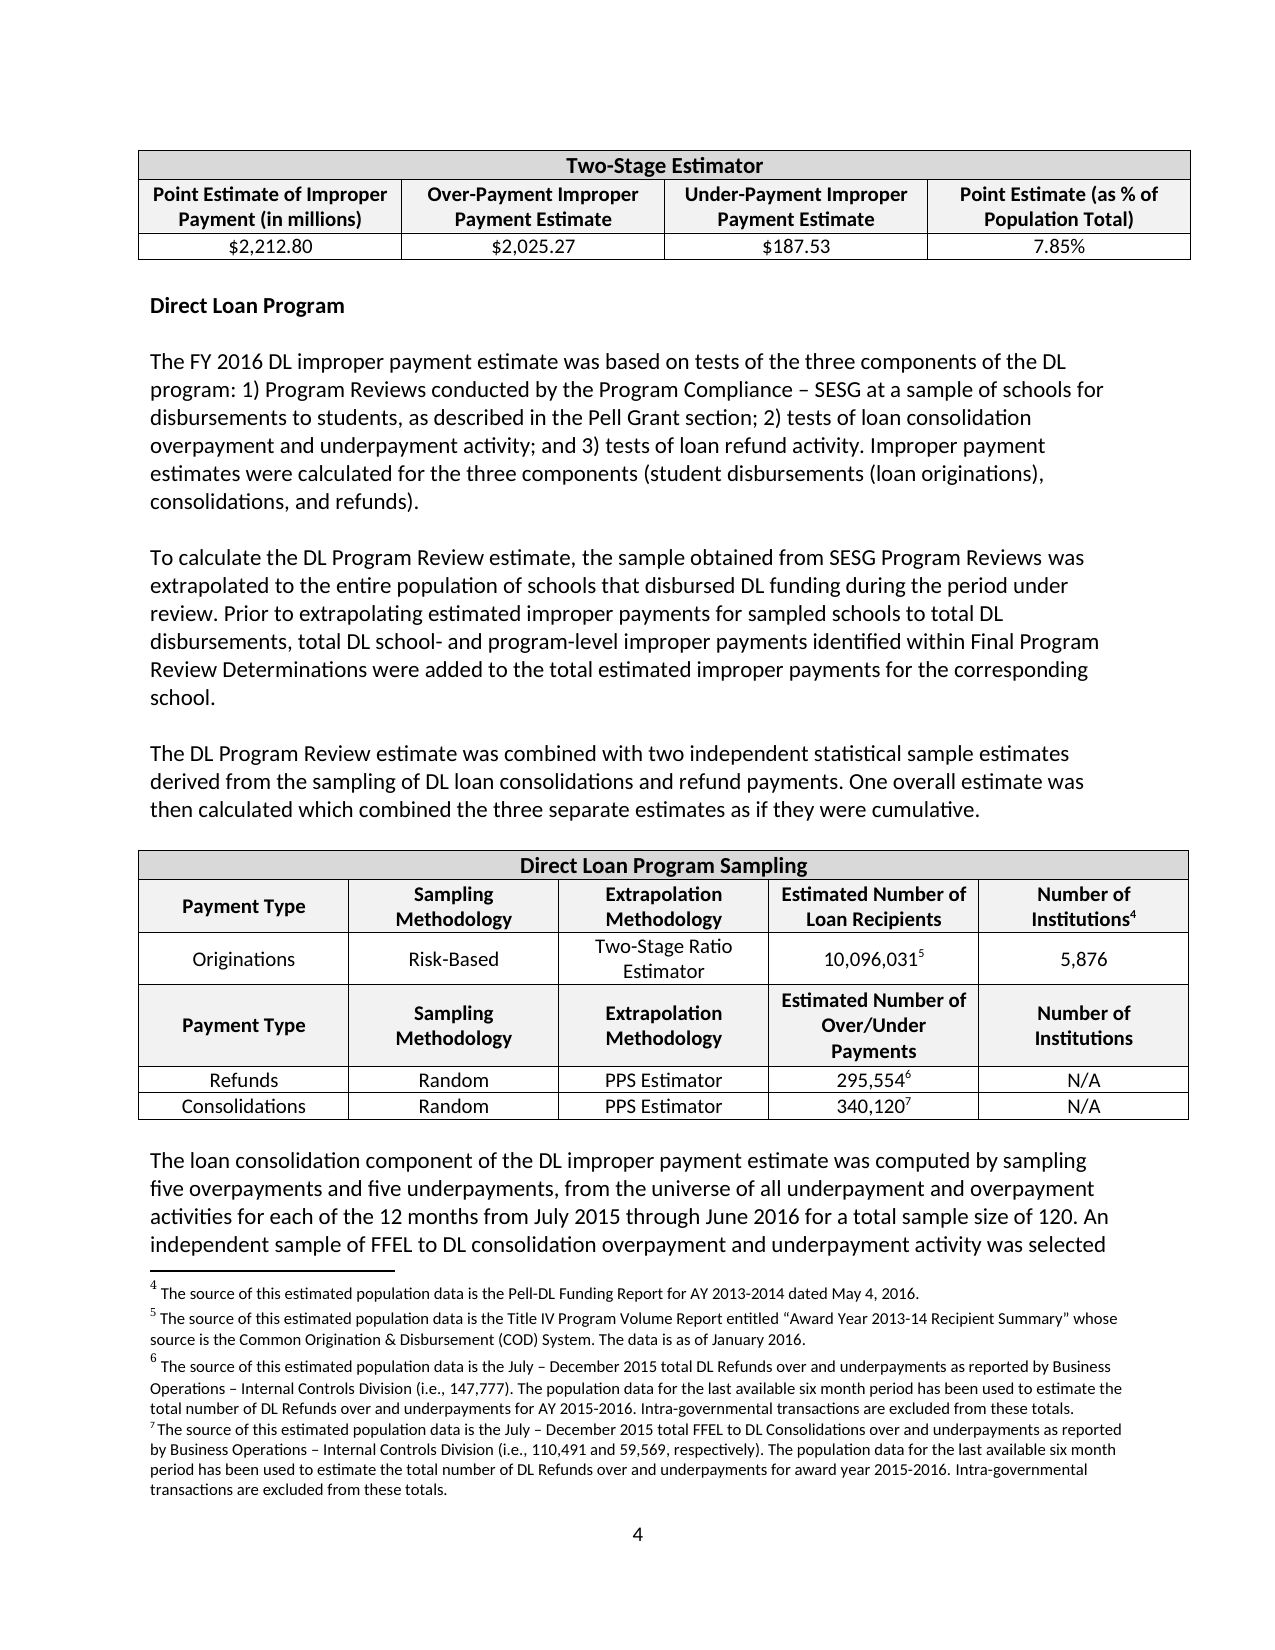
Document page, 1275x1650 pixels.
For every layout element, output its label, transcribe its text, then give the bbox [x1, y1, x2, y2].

table_cell Extrapolation Methodology [559, 880, 768, 932]
table_cell $2,025.27 [402, 234, 664, 259]
table_cell Originations [139, 933, 348, 984]
table_cell 5,876 [979, 933, 1188, 984]
table_cell 295,554 [769, 1067, 978, 1092]
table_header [139, 151, 1190, 179]
table_cell $2,212.80 [139, 234, 401, 259]
table_cell $187.53 [665, 234, 927, 259]
table_cell Extrapolation Methodology [559, 985, 768, 1066]
table_cell Consolidations [139, 1093, 348, 1119]
table_cell N/A [979, 1093, 1188, 1119]
text Direct Loan Program [150, 291, 1125, 319]
table_header Direct Loan Program Sampling [139, 851, 1188, 879]
table_cell Point Estimate (as % of Population Total) [928, 180, 1190, 232]
table_cell Under-Payment Improper Payment Estimate [665, 180, 927, 232]
table_cell Estimated Number of Over/Under Payments [769, 985, 978, 1066]
table_cell Number of Institutions [979, 880, 1188, 932]
table_cell Refunds [139, 1067, 348, 1092]
table_cell Point Estimate of Improper Payment (in millions) [139, 180, 401, 232]
table_cell N/A [979, 1067, 1188, 1092]
table_cell Payment Type [139, 985, 348, 1066]
table_cell Over-Payment Improper Payment Estimate [402, 180, 664, 232]
table_cell Number of Institutions [979, 985, 1188, 1066]
table_cell Risk-Based [349, 933, 558, 984]
table_cell Random [349, 1093, 558, 1119]
table_cell Two-Stage Ratio Estimator [559, 933, 768, 984]
text To calculate the DL Program Review estimate, the sample obtained from SESG Program Reviews was extrapolated to the entire population of schools that disbursed DL funding during the period under review. Prior to extrapolating estimated improper payments for sampled schools to total DL disbursements, total DL school- and program-level improper payments identified within Final Program Review Determinations were added to the total estimated improper payments for the corresponding school. [150, 543, 1125, 711]
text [150, 1146, 1125, 1258]
table_cell Random [349, 1067, 558, 1092]
table_cell Sampling Methodology [349, 985, 558, 1066]
text The DL Program Review estimate was combined with two independent statistical sample estimates derived from the sampling of DL loan consolidations and refund payments. One overall estimate was then calculated which combined the three separate estimates as if they were cumulative. [150, 739, 1125, 823]
table_cell PPS Estimator [559, 1093, 768, 1119]
table_cell 7.85% [928, 234, 1190, 259]
table_cell 340,1207 [769, 1093, 978, 1119]
table_cell PPS Estimator [559, 1067, 768, 1092]
table_cell Sampling Methodology [349, 880, 558, 932]
table_cell Payment Type [139, 880, 348, 932]
table_cell 10,096,031 [769, 933, 978, 984]
table_cell Estimated Number of Loan Recipients [769, 880, 978, 932]
text The FY 2016 DL improper payment estimate was based on tests of the three components of the DL program: 1) Program Reviews conducted by the Program Compliance – SESG at a sample of schools for disbursements to students, as described in the Pell Grant section; 2) tests of loan consolidation overpayment and underpayment activity; and 3) tests of loan refund activity. Improper payment estimates were calculated for the three components (student disbursements (loan originations), consolidations, and refunds). [150, 347, 1125, 515]
